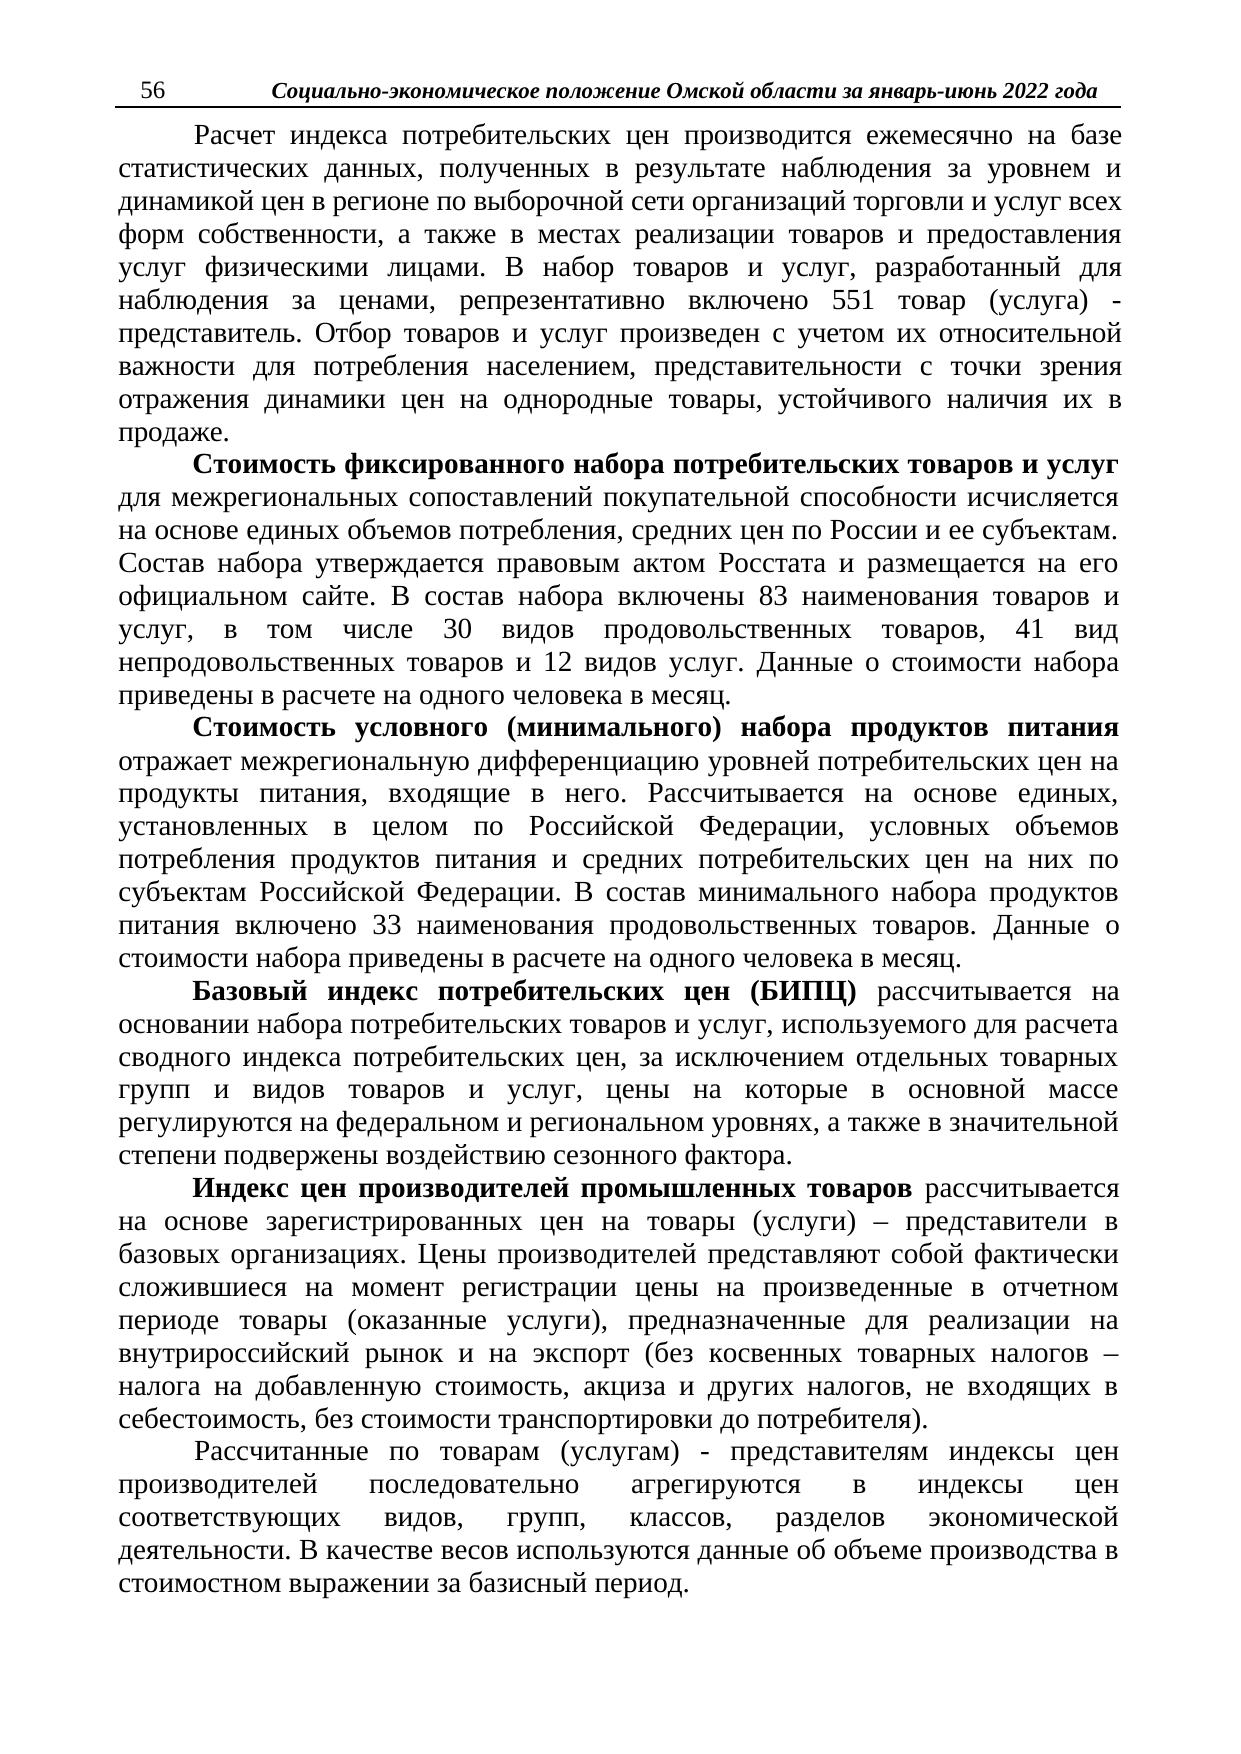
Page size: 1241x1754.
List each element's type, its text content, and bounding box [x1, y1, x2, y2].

text Индекс цен производителей промышленных товаров рассчитывается на основе зарегистрированных цен на товары (услуги) – представители в базовых организациях. Цены производителей представляют собой фактически сложившиеся на момент регистрации цены на произведенные в отчетном периоде товары (оказанные услуги), предназначенные для реализации на внутрироссийский рынок и на экспорт (без косвенных товарных налогов – налога на добавленную стоимость, акциза и других налогов, не входящих в себестоимость, без стоимости транспортировки до потребителя). [118, 1171, 1120, 1434]
text Рассчитанные по товарам (услугам) - представителям индексы цен производителей последовательно агрегируются в индексы цен соответствующих видов, групп, классов, разделов экономической деятельности. В качестве весов используются данные об объеме производства в стоимостном выражении за базисный период. [118, 1434, 1120, 1599]
text Базовый индекс потребительских цен (БИПЦ) рассчитывается на основании набора потребительских товаров и услуг, используемого для расчета сводного индекса потребительских цен, за исключением отдельных товарных групп и видов товаров и услуг, цены на которые в основной массе регулируются на федеральном и региональном уровнях, а также в значительной степени подвержены воздействию сезонного фактора. [118, 974, 1120, 1171]
text Стоимость фиксированного набора потребительских товаров и услуг для межрегиональных сопоставлений покупательной способности исчисляется на основе единых объемов потребления, средних цен по России и ее субъектам. Состав набора утверждается правовым актом Росстата и размещается на его официальном сайте. В состав набора включены 83 наименования товаров и услуг, в том числе 30 видов продовольственных товаров, 41 вид непродовольственных товаров и 12 видов услуг. Данные о стоимости набора приведены в расчете на одного человека в месяц. [118, 447, 1120, 710]
text Стоимость условного (минимального) набора продуктов питания отражает межрегиональную дифференциацию уровней потребительских цен на продукты питания, входящие в него. Рассчитывается на основе единых, установленных в целом по Российской Федерации, условных объемов потребления продуктов питания и средних потребительских цен на них по субъектам Российской Федерации. В состав минимального набора продуктов питания включено 33 наименования продовольственных товаров. Данные о стоимости набора приведены в расчете на одного человека в месяц. [118, 710, 1120, 974]
text Расчет индекса потребительских цен производится ежемесячно на базе статистических данных, полученных в результате наблюдения за уровнем и динамикой цен в регионе по выборочной сети организаций торговли и услуг всех форм собственности, а также в местах реализации товаров и предоставления услуг физическими лицами. В набор товаров и услуг, разработанный для наблюдения за ценами, репрезентативно включено 551 товар (услуга) - представитель. Отбор товаров и услуг произведен с учетом их относительной важности для потребления населением, представительности с точки зрения отражения динамики цен на однородные товары, устойчивого наличия их в продаже. [118, 118, 1122, 447]
